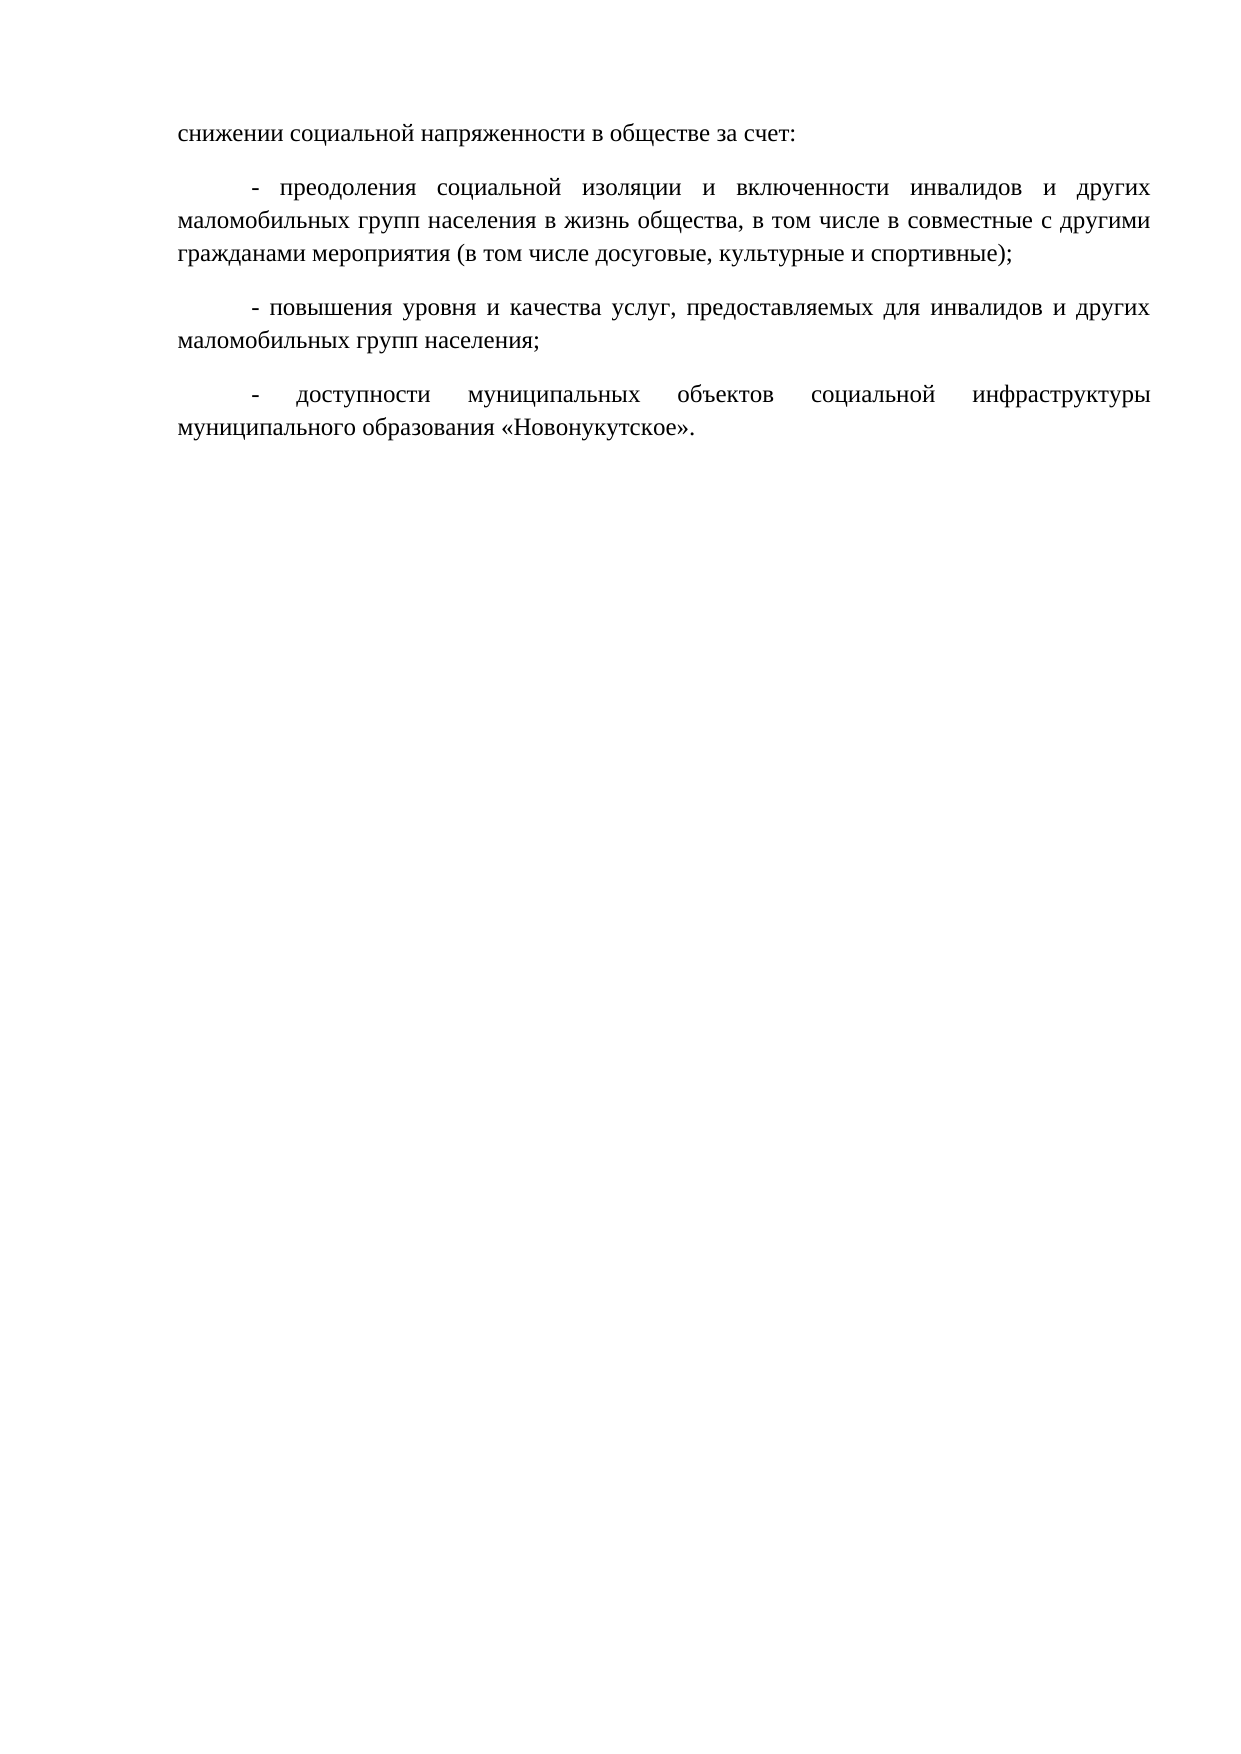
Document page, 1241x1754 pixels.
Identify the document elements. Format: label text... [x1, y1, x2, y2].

text - преодоления социальной изоляции и включенности инвалидов и других маломобильных групп населения в жизнь общества, в том числе в совместные с другими гражданами мероприятия (в том числе досуговые, культурные и спортивные); [177, 172, 1152, 267]
text - доступности муниципальных объектов социальной инфраструктуры муниципального образования «Новонукутское». [177, 379, 1152, 441]
text - повышения уровня и качества услуг, предоставляемых для инвалидов и других маломобильных групп населения; [177, 292, 1152, 354]
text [177, 118, 1152, 147]
